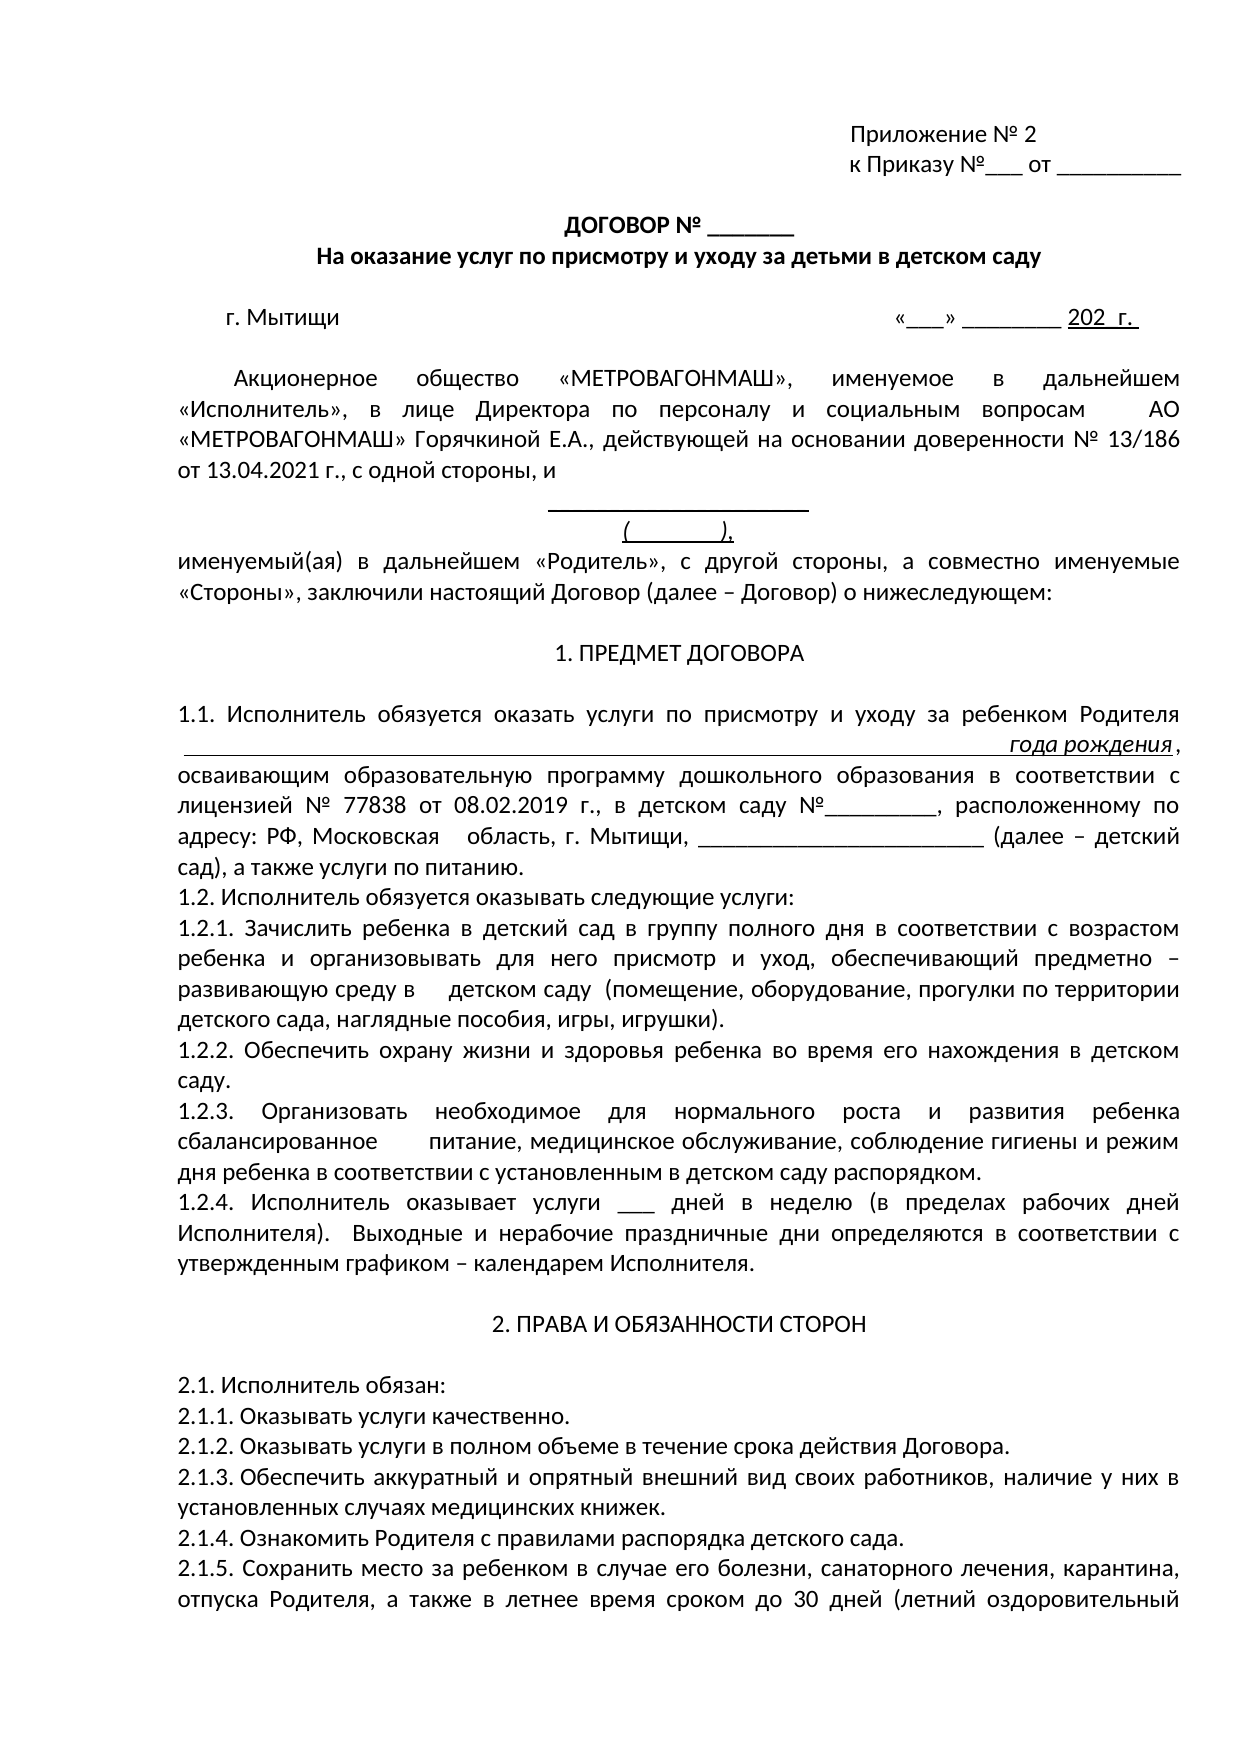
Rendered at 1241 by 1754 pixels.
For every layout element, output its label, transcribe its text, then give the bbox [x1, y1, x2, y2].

text 1.2.1. Зачислить ребенка в детский сад в группу полного дня в соответствии с возрастом ребенка и организовывать для него присмотр и уход, обеспечивающий предметно – развивающую среду в детском саду (помещение, оборудование, прогулки по территории детского сада, наглядные пособия, игры, игрушки). [177, 912, 1181, 1034]
text 1.2.4. Исполнитель оказывает услуги ___ дней в неделю (в пределах рабочих дней Исполнителя). Выходные и нерабочие праздничные дни определяются в соответствии с утвержденным графиком – календарем Исполнителя. [177, 1186, 1181, 1278]
text Акционерное общество «МЕТРОВАГОНМАШ», именуемое в дальнейшем «Исполнитель», в лице Директора по персоналу и социальным вопросам АО «МЕТРОВАГОНМАШ» Горячкиной Е.А., действующей на основании доверенности № 13/186 от 13.04.2021 г., с одной стороны, и [177, 362, 1181, 484]
text 1.2.3. Организовать необходимое для нормального роста и развития ребенка сбалансированное питание, медицинское обслуживание, соблюдение гигиены и режим дня ребенка в соответствии с установленным в детском саду распорядком. [177, 1095, 1181, 1186]
text 2.1. Исполнитель обязан: [177, 1369, 1181, 1400]
text 2.1.1. Оказывать услуги качественно. [177, 1400, 1181, 1431]
text 1.2. Исполнитель обязуется оказывать следующие услуги: [177, 881, 1181, 912]
text г. Мытищи «___» ________ 202_г. [177, 301, 1181, 332]
text 1. ПРЕДМЕТ ДОГОВОРА [177, 637, 1181, 667]
text к Приказу №___ от __________ [177, 149, 1181, 179]
text _____________________ ( ), [177, 484, 1181, 545]
text 2. ПРАВА И ОБЯЗАННОСТИ СТОРОН [177, 1308, 1181, 1339]
text 2.1.3. Обеспечить аккуратный и опрятный внешний вид своих работников, наличие у них в установленных случаях медицинских книжек. [177, 1461, 1181, 1522]
text ДОГОВОР № _______ [177, 210, 1181, 240]
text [177, 1553, 1181, 1614]
text 2.1.2. Оказывать услуги в полном объеме в течение срока действия Договора. [177, 1431, 1181, 1461]
text 1.1. Исполнитель обязуется оказать услуги по присмотру и уходу за ребенком Родителя . года рождения, осваивающим образовательную программу дошкольного образования в соответствии с лицензией № 77838 от 08.02.2019 г., в детском саду №_________, расположенному по адресу: РФ, Московская область, г. Мытищи, _______________________ (далее – детский сад), а также услуги по питанию. [177, 698, 1181, 881]
text На оказание услуг по присмотру и уходу за детьми в детском саду [177, 240, 1181, 271]
text 1.2.2. Обеспечить охрану жизни и здоровья ребенка во время его нахождения в детском саду. [177, 1034, 1181, 1095]
text 2.1.4. Ознакомить Родителя с правилами распорядка детского сада. [177, 1522, 1181, 1553]
text Приложение № 2 [177, 118, 1181, 149]
text именуемый(ая) в дальнейшем «Родитель», с другой стороны, а совместно именуемые «Стороны», заключили настоящий Договор (далее – Договор) о нижеследующем: [177, 545, 1181, 606]
